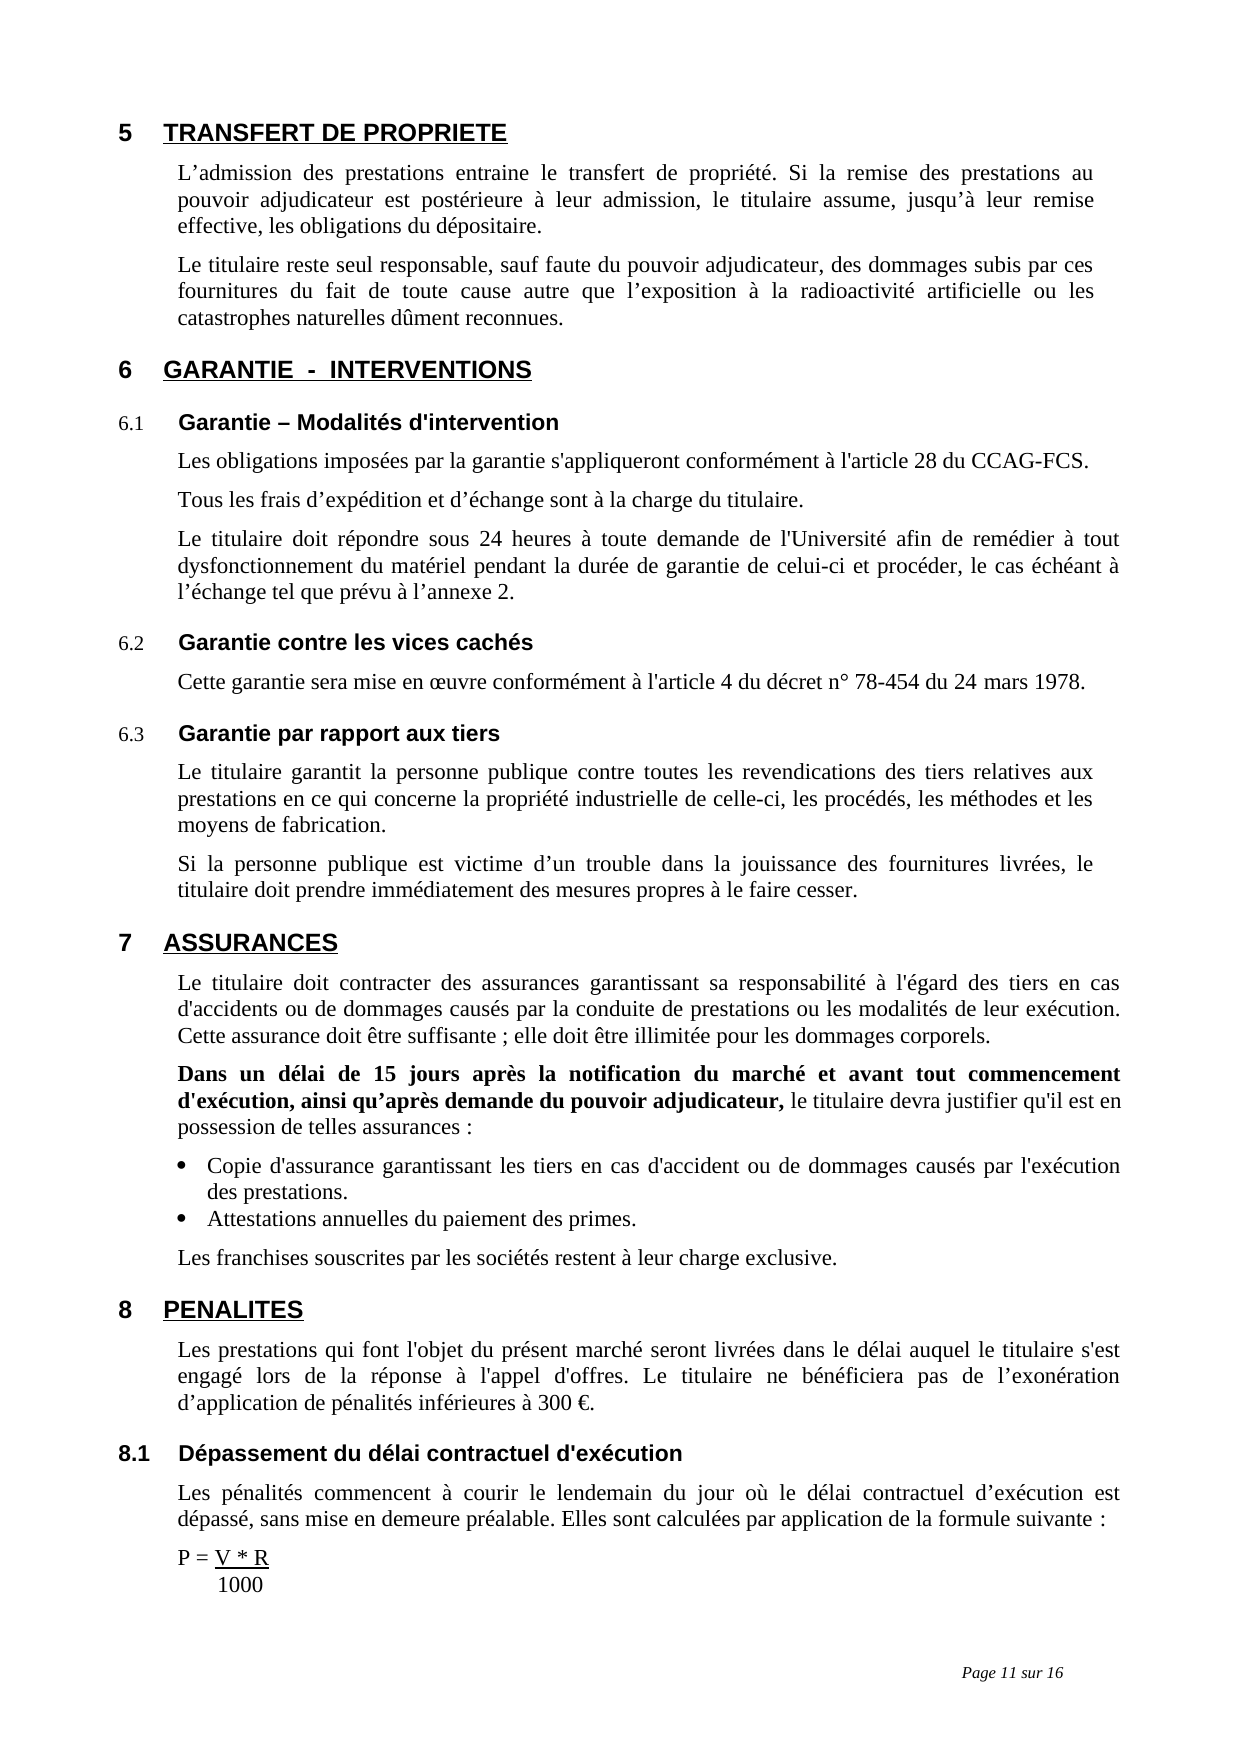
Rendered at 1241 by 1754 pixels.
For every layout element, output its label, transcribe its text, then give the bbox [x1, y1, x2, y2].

subtitle ASSURANCES [118, 928, 1122, 956]
subtitle Garantie – Modalités d'intervention [118, 409, 1122, 435]
text Le titulaire doit répondre sous 24 heures à toute demande de l'Université afin de remédier à tout dysfonctionnement du matériel pendant la durée de garantie de celui-ci et procéder, le cas échéant à l’échange tel que prévu à l’annexe 2. [177, 525, 1122, 604]
subtitle Garantie par rapport aux tiers [118, 719, 1122, 746]
list Copie d'assurance garantissant les tiers en cas d'accident ou de dommages causés par l'exécution des prestations. [177, 1152, 1122, 1205]
text Le titulaire garantit la personne publique contre toutes les revendications des tiers relatives aux prestations en ce qui concerne la propriété industrielle de celle-ci, les procédés, les méthodes et les moyens de fabrication. [177, 758, 1096, 837]
text Les franchises souscrites par les sociétés restent à leur charge exclusive. [177, 1244, 1122, 1270]
subtitle Dépassement du délai contractuel d'exécution [118, 1440, 1122, 1467]
text Si la personne publique est victime d’un trouble dans la jouissance des fournitures livrées, le titulaire doit prendre immédiatement des mesures propres à le faire cesser. [177, 850, 1096, 903]
subtitle Garantie contre les vices cachés [118, 629, 1122, 656]
text L’admission des prestations entraine le transfert de propriété. Si la remise des prestations au pouvoir adjudicateur est postérieure à leur admission, le titulaire assume, jusqu’à leur remise effective, les obligations du dépositaire. [177, 159, 1096, 238]
text Tous les frais d’expédition et d’échange sont à la charge du titulaire. [177, 486, 1122, 513]
text P = V * R [177, 1544, 1096, 1571]
text Les obligations imposées par la garantie s'appliqueront conformément à l'article 28 du CCAG-FCS. [177, 448, 1122, 474]
text Dans un délai de 15 jours après la notification du marché et avant tout commencement d'exécution, ainsi qu’après demande du pouvoir adjudicateur, le titulaire devra justifier qu'il est en possession de telles assurances : [177, 1061, 1122, 1139]
text Cette garantie sera mise en œuvre conformément à l'article 4 du décret n° 78-454 du 24 mars 1978. [177, 668, 1096, 694]
subtitle PENALITES [118, 1295, 1122, 1324]
text 1000 [177, 1571, 1096, 1597]
subtitle TRANSFERT DE PROPRIETE [118, 118, 1122, 147]
text Les prestations qui font l'objet du présent marché seront livrées dans le délai auquel le titulaire s'est engagé lors de la réponse à l'appel d'offres. Le titulaire ne bénéficiera pas de l’exonération d’application de pénalités inférieures à 300 €. [177, 1336, 1122, 1415]
text Le titulaire doit contracter des assurances garantissant sa responsabilité à l'égard des tiers en cas d'accidents ou de dommages causés par la conduite de prestations ou les modalités de leur exécution. Cette assurance doit être suffisante ; elle doit être illimitée pour les dommages corporels. [177, 969, 1122, 1048]
subtitle GARANTIE - INTERVENTIONS [118, 355, 1122, 384]
text Le titulaire reste seul responsable, sauf faute du pouvoir adjudicateur, des dommages subis par ces fournitures du fait de toute cause autre que l’exposition à la radioactivité artificielle ou les catastrophes naturelles dûment reconnues. [177, 251, 1096, 330]
text Les pénalités commencent à courir le lendemain du jour où le délai contractuel d’exécution est dépassé, sans mise en demeure préalable. Elles sont calculées par application de la formule suivante : [177, 1479, 1122, 1532]
list Attestations annuelles du paiement des primes. [177, 1205, 1122, 1231]
